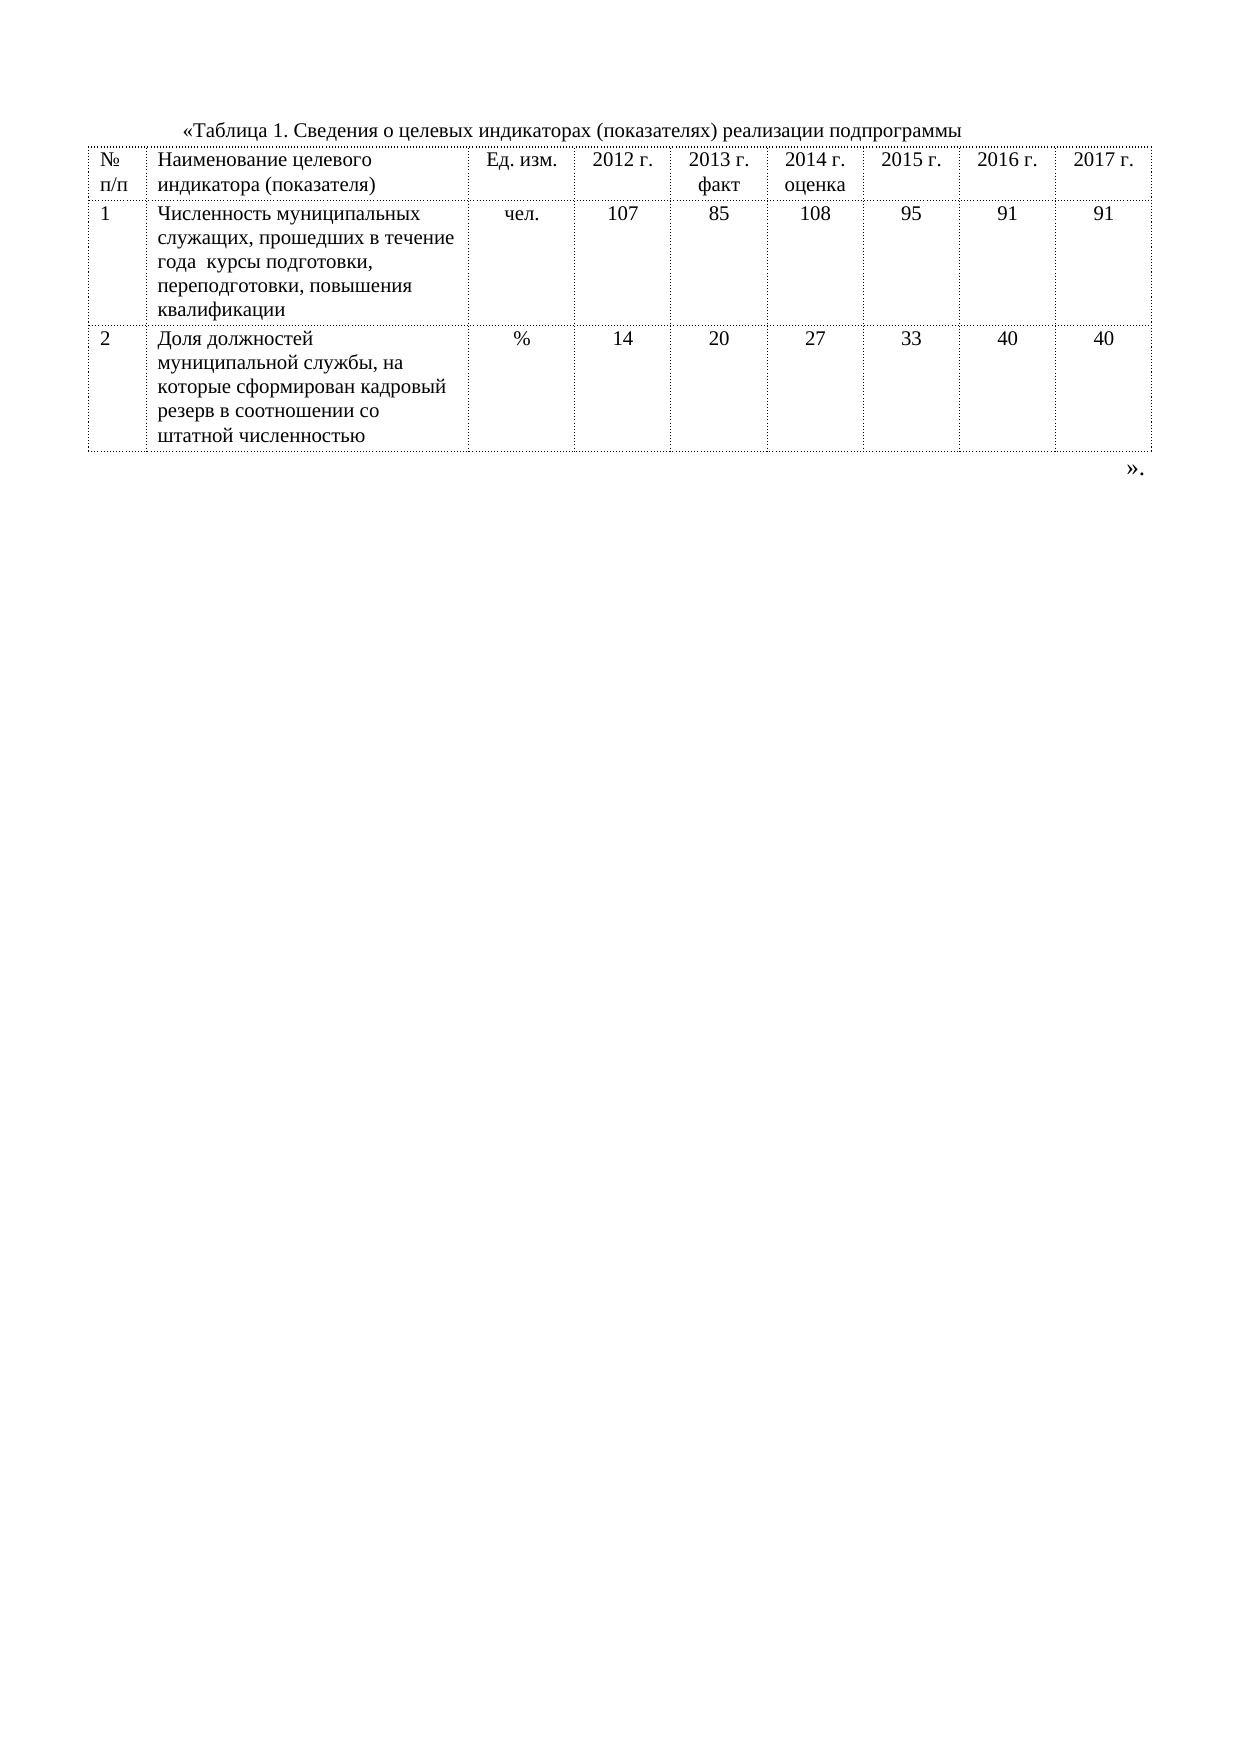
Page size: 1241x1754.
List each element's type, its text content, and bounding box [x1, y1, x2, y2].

table_cell Доля должностей муниципальной службы, на которые сформирован кадровый резерв в соотношении со штатной численностью [146, 325, 469, 451]
list ». [162, 452, 1152, 481]
table_cell 20 [671, 325, 767, 451]
table_header 2012 г. [575, 146, 671, 200]
table_header 2013 г. факт [671, 146, 767, 200]
table_cell 27 [767, 325, 863, 451]
table_cell 91 [959, 200, 1056, 325]
table_cell 85 [671, 200, 767, 325]
table_cell 108 [767, 200, 863, 325]
table_header Наименование целевого индикатора (показателя) [146, 146, 469, 200]
text «Таблица 1. Сведения о целевых индикаторах (показателях) реализации подпрограммы [177, 118, 1152, 142]
table_cell Численность муниципальных служащих, прошедших в течение года курсы подготовки, переподготовки, повышения квалификации [146, 200, 469, 325]
table_cell чел. [469, 200, 574, 325]
table_cell 14 [575, 325, 671, 451]
table_cell 91 [1056, 200, 1152, 325]
table_header Ед. изм. [469, 146, 574, 200]
table_cell 40 [959, 325, 1056, 451]
table_cell 40 [1056, 325, 1152, 451]
table_cell 95 [863, 200, 959, 325]
table_cell % [469, 325, 574, 451]
table_cell 2 [89, 325, 146, 451]
table_cell 1 [89, 200, 146, 325]
table_header 2015 г. [863, 146, 959, 200]
table_cell 33 [863, 325, 959, 451]
table_header 2017 г. [1056, 146, 1152, 200]
table_header 2014 г. оценка [767, 146, 863, 200]
table_cell 107 [575, 200, 671, 325]
table_header 2016 г. [959, 146, 1056, 200]
table_header № п/п [89, 146, 146, 200]
